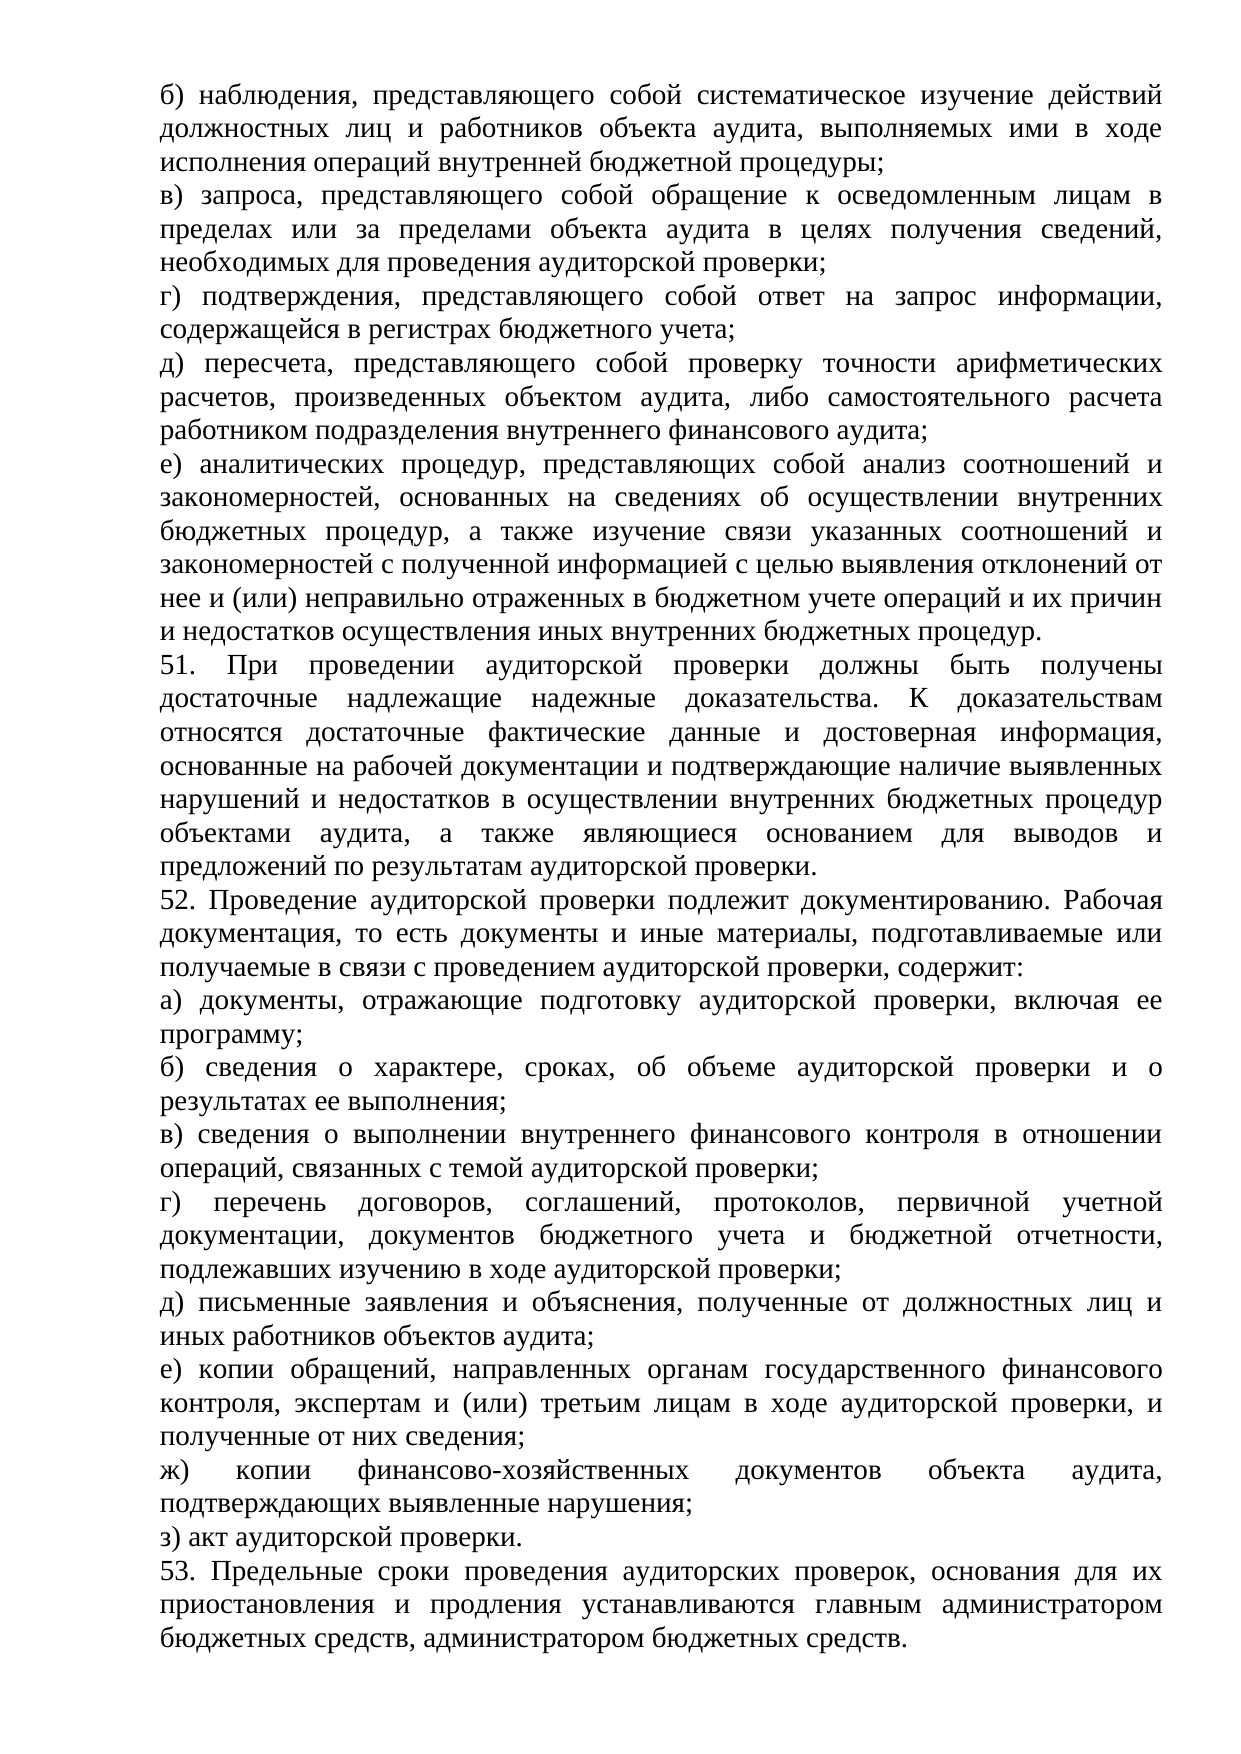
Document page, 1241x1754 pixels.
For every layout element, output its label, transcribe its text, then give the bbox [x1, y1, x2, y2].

text ж) копии финансово-хозяйственных документов объекта аудита, подтверждающих выявленные нарушения; [159, 1452, 1163, 1519]
text а) документы, отражающие подготовку аудиторской проверки, включая ее программу; [159, 982, 1163, 1049]
text в) запроса, представляющего собой обращение к осведомленным лицам в пределах или за пределами объекта аудита в целях получения сведений, необходимых для проведения аудиторской проверки; [159, 177, 1163, 278]
text д) письменные заявления и объяснения, полученные от должностных лиц и иных работников объектов аудита; [159, 1284, 1163, 1351]
text г) перечень договоров, соглашений, протоколов, первичной учетной документации, документов бюджетного учета и бюджетной отчетности, подлежавших изучению в ходе аудиторской проверки; [159, 1184, 1163, 1284]
text 53. Предельные сроки проведения аудиторских проверок, основания для их приостановления и продления устанавливаются главным администратором бюджетных средств, администратором бюджетных средств. [159, 1553, 1163, 1653]
text з) акт аудиторской проверки. [159, 1519, 1163, 1553]
text е) аналитических процедур, представляющих собой анализ соотношений и закономерностей, основанных на сведениях об осуществлении внутренних бюджетных процедур, а также изучение связи указанных соотношений и закономерностей с полученной информацией с целью выявления отклонений от нее и (или) неправильно отраженных в бюджетном учете операций и их причин и недостатков осуществления иных внутренних бюджетных процедур. [159, 446, 1163, 647]
text е) копии обращений, направленных органам государственного финансового контроля, экспертам и (или) третьим лицам в ходе аудиторской проверки, и полученные от них сведения; [159, 1351, 1163, 1452]
text д) пересчета, представляющего собой проверку точности арифметических расчетов, произведенных объектом аудита, либо самостоятельного расчета работником подразделения внутреннего финансового аудита; [159, 345, 1163, 446]
text 51. При проведении аудиторской проверки должны быть получены достаточные надлежащие надежные доказательства. К доказательствам относятся достаточные фактические данные и достоверная информация, основанные на рабочей документации и подтверждающие наличие выявленных нарушений и недостатков в осуществлении внутренних бюджетных процедур объектами аудита, а также являющиеся основанием для выводов и предложений по результатам аудиторской проверки. [159, 647, 1163, 882]
text б) сведения о характере, сроках, об объеме аудиторской проверки и о результатах ее выполнения; [159, 1049, 1163, 1117]
text в) сведения о выполнении внутреннего финансового контроля в отношении операций, связанных с темой аудиторской проверки; [159, 1117, 1163, 1184]
text б) наблюдения, представляющего собой систематическое изучение действий должностных лиц и работников объекта аудита, выполняемых ими в ходе исполнения операций внутренней бюджетной процедуры; [159, 77, 1163, 177]
text 52. Проведение аудиторской проверки подлежит документированию. Рабочая документация, то есть документы и иные материалы, подготавливаемые или получаемые в связи с проведением аудиторской проверки, содержит: [159, 882, 1163, 982]
text г) подтверждения, представляющего собой ответ на запрос информации, содержащейся в регистрах бюджетного учета; [159, 278, 1163, 345]
